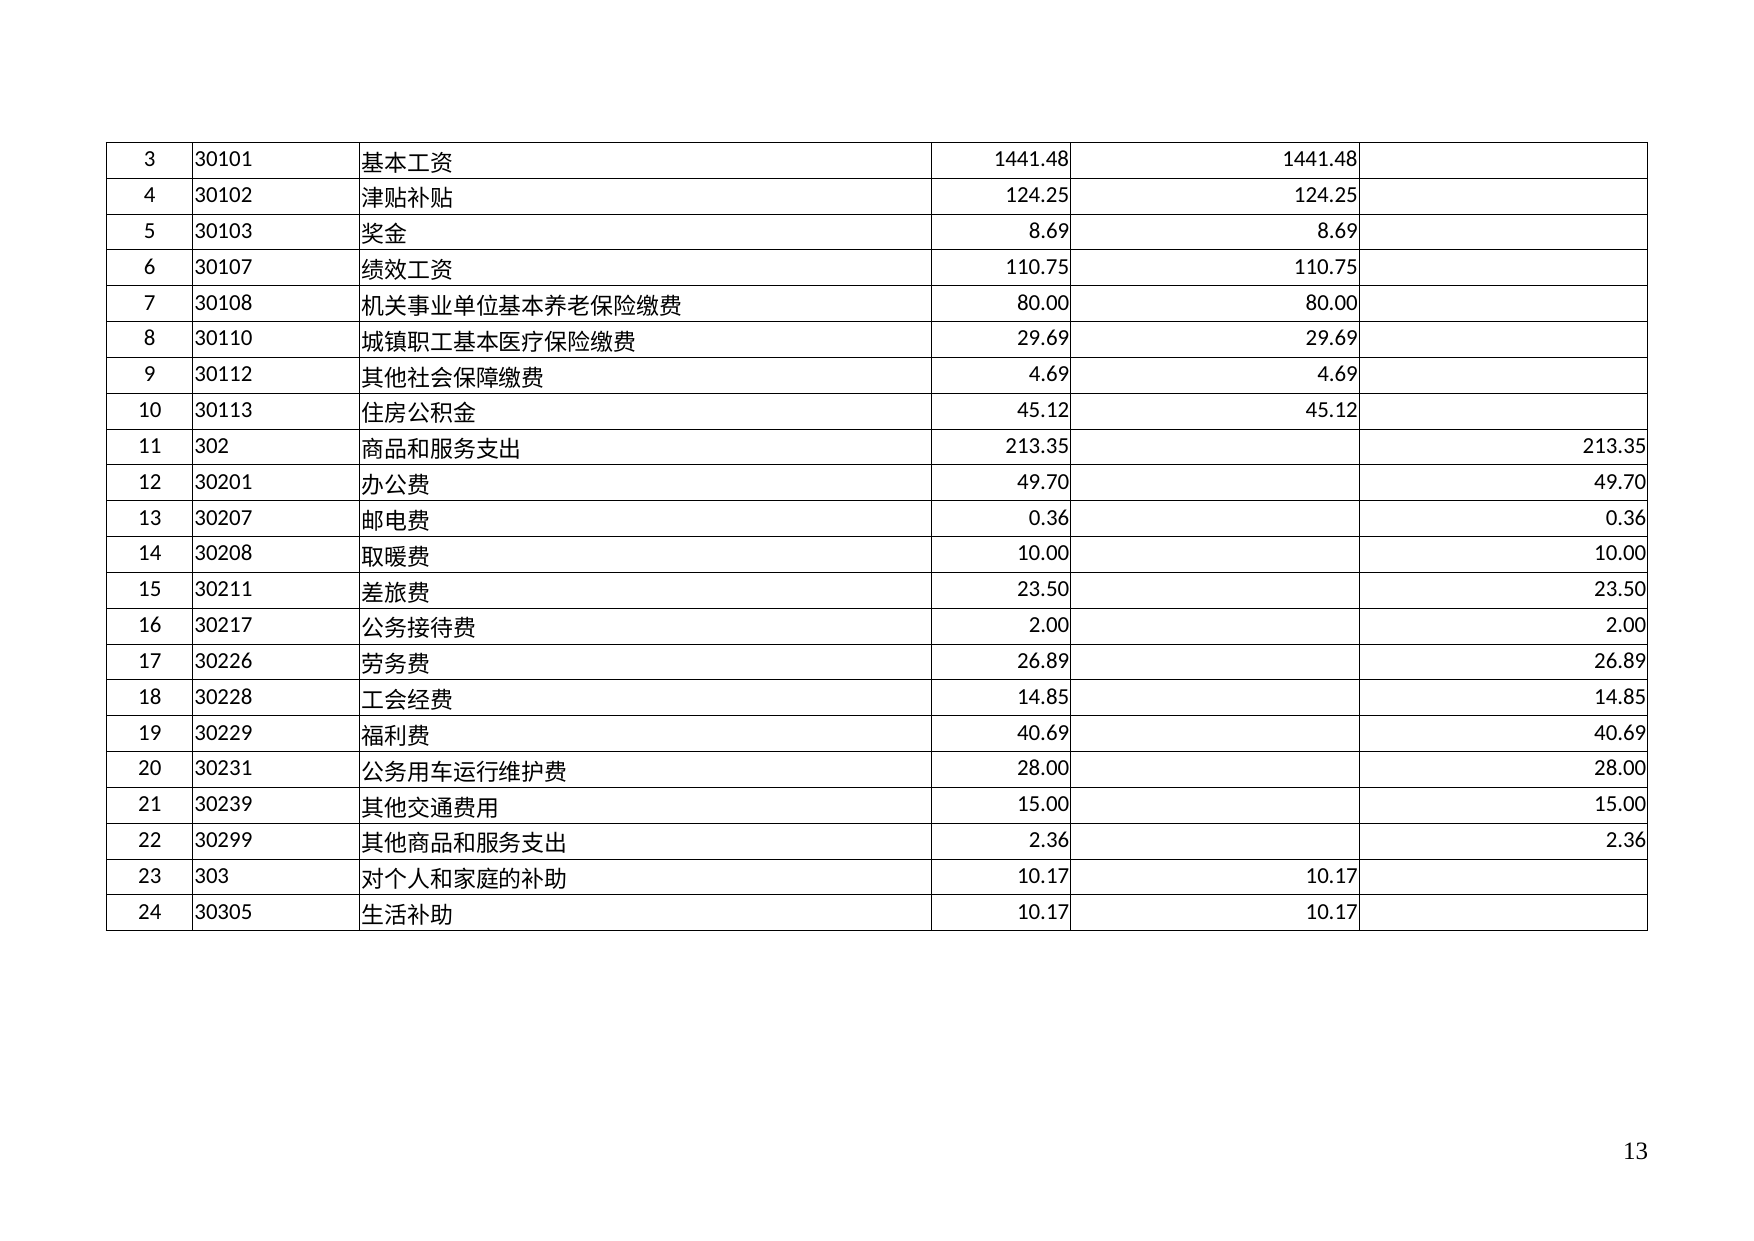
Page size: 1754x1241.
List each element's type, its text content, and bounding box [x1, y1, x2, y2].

table_cell 30239 [193, 788, 359, 823]
table_cell 10.17 [1071, 895, 1359, 930]
table_cell 30101 [193, 143, 359, 178]
table_cell 49.70 [1360, 465, 1647, 500]
table_cell 30103 [193, 215, 359, 249]
table_cell 29.69 [1071, 322, 1359, 357]
table_cell [1360, 394, 1647, 428]
table_cell 30102 [193, 179, 359, 213]
table_cell 30112 [193, 358, 359, 393]
table_cell 30231 [193, 752, 359, 787]
table_cell 公务用车运行维护费 [360, 752, 931, 787]
table_cell 10 [107, 394, 192, 428]
table_cell 2.36 [1360, 824, 1647, 858]
table_cell 26.89 [1360, 645, 1647, 679]
table_cell [1071, 824, 1359, 858]
table_cell 其他交通费用 [360, 788, 931, 823]
table_cell 16 [107, 609, 192, 643]
table_cell 10.00 [932, 537, 1070, 572]
table_cell 30226 [193, 645, 359, 679]
table_cell 30305 [193, 895, 359, 930]
table_cell 14.85 [1360, 680, 1647, 715]
table_cell 7 [107, 286, 192, 321]
table_cell 3 [107, 143, 192, 178]
table_cell 24 [107, 895, 192, 930]
table_cell [1071, 501, 1359, 536]
table_cell 8.69 [1071, 215, 1359, 249]
table_cell 10.17 [1071, 860, 1359, 894]
table_cell 办公费 [360, 465, 931, 500]
table_cell 其他社会保障缴费 [360, 358, 931, 393]
table_cell 49.70 [932, 465, 1070, 500]
table_cell 23.50 [1360, 573, 1647, 608]
table_cell 4 [107, 179, 192, 213]
table_cell 6 [107, 250, 192, 285]
table_cell 23 [107, 860, 192, 894]
table_cell 30110 [193, 322, 359, 357]
table_cell 110.75 [1071, 250, 1359, 285]
table_cell 21 [107, 788, 192, 823]
table_cell 29.69 [932, 322, 1070, 357]
table_cell 城镇职工基本医疗保险缴费 [360, 322, 931, 357]
table_cell 住房公积金 [360, 394, 931, 428]
table_cell 22 [107, 824, 192, 858]
table_cell 1441.48 [932, 143, 1070, 178]
table_cell 邮电费 [360, 501, 931, 536]
table_cell 取暖费 [360, 537, 931, 572]
table_cell 110.75 [932, 250, 1070, 285]
table_cell 4.69 [1071, 358, 1359, 393]
table_cell [1071, 609, 1359, 643]
table_cell [1071, 537, 1359, 572]
table_cell 28.00 [932, 752, 1070, 787]
table_cell 工会经费 [360, 680, 931, 715]
table_cell 福利费 [360, 716, 931, 751]
table_cell 40.69 [1360, 716, 1647, 751]
table_cell 30113 [193, 394, 359, 428]
table_cell 124.25 [1071, 179, 1359, 213]
table_cell 1441.48 [1071, 143, 1359, 178]
table_cell 奖金 [360, 215, 931, 249]
table_cell 8 [107, 322, 192, 357]
table_cell 13 [107, 501, 192, 536]
table_cell 津贴补贴 [360, 179, 931, 213]
table_cell 19 [107, 716, 192, 751]
table_cell 15 [107, 573, 192, 608]
table_cell 2.00 [1360, 609, 1647, 643]
table_cell [1360, 286, 1647, 321]
table_cell 30201 [193, 465, 359, 500]
table_cell 15.00 [1360, 788, 1647, 823]
table_cell 10.00 [1360, 537, 1647, 572]
table_cell 303 [193, 860, 359, 894]
table_cell 30217 [193, 609, 359, 643]
table_cell 14 [107, 537, 192, 572]
table_cell 4.69 [932, 358, 1070, 393]
table_cell 14.85 [932, 680, 1070, 715]
table_cell 26.89 [932, 645, 1070, 679]
table_cell 12 [107, 465, 192, 500]
table_cell [1360, 322, 1647, 357]
table_cell [1071, 465, 1359, 500]
table_cell 对个人和家庭的补助 [360, 860, 931, 894]
table_cell 5 [107, 215, 192, 249]
table_cell [1360, 215, 1647, 249]
table_cell [1360, 179, 1647, 213]
table_cell [1071, 645, 1359, 679]
table_cell [1360, 860, 1647, 894]
table_cell [1071, 573, 1359, 608]
table_cell 30107 [193, 250, 359, 285]
table_cell 30208 [193, 537, 359, 572]
table_cell 18 [107, 680, 192, 715]
table_cell 80.00 [932, 286, 1070, 321]
table_cell 302 [193, 430, 359, 464]
table_cell 45.12 [1071, 394, 1359, 428]
table_cell 2.36 [932, 824, 1070, 858]
table_cell 15.00 [932, 788, 1070, 823]
table_cell [1360, 358, 1647, 393]
table_cell 机关事业单位基本养老保险缴费 [360, 286, 931, 321]
table_cell [1071, 716, 1359, 751]
table_cell 绩效工资 [360, 250, 931, 285]
table_cell 30229 [193, 716, 359, 751]
table_cell 23.50 [932, 573, 1070, 608]
table_cell 213.35 [932, 430, 1070, 464]
table_cell 30108 [193, 286, 359, 321]
table_cell [1071, 752, 1359, 787]
table_cell 20 [107, 752, 192, 787]
table_cell 生活补助 [360, 895, 931, 930]
table_cell 公务接待费 [360, 609, 931, 643]
table_cell 0.36 [932, 501, 1070, 536]
table_cell 其他商品和服务支出 [360, 824, 931, 858]
table_cell 基本工资 [360, 143, 931, 178]
table_cell 2.00 [932, 609, 1070, 643]
table_cell 商品和服务支出 [360, 430, 931, 464]
table_cell [1071, 680, 1359, 715]
table_cell 劳务费 [360, 645, 931, 679]
table_cell 10.17 [932, 860, 1070, 894]
table_cell 40.69 [932, 716, 1070, 751]
table_cell 差旅费 [360, 573, 931, 608]
table_cell 30228 [193, 680, 359, 715]
table_cell [1360, 143, 1647, 178]
table_cell 9 [107, 358, 192, 393]
table_cell 11 [107, 430, 192, 464]
table_cell 30211 [193, 573, 359, 608]
table_cell 80.00 [1071, 286, 1359, 321]
table_cell 28.00 [1360, 752, 1647, 787]
table_cell 45.12 [932, 394, 1070, 428]
table_cell 0.36 [1360, 501, 1647, 536]
table_cell [1360, 250, 1647, 285]
table_cell 213.35 [1360, 430, 1647, 464]
table_cell [1071, 430, 1359, 464]
table_cell 124.25 [932, 179, 1070, 213]
table_cell [1071, 788, 1359, 823]
table_cell 30299 [193, 824, 359, 858]
table_cell 8.69 [932, 215, 1070, 249]
table_cell 17 [107, 645, 192, 679]
table_cell [1360, 895, 1647, 930]
table_cell 30207 [193, 501, 359, 536]
table_cell 10.17 [932, 895, 1070, 930]
